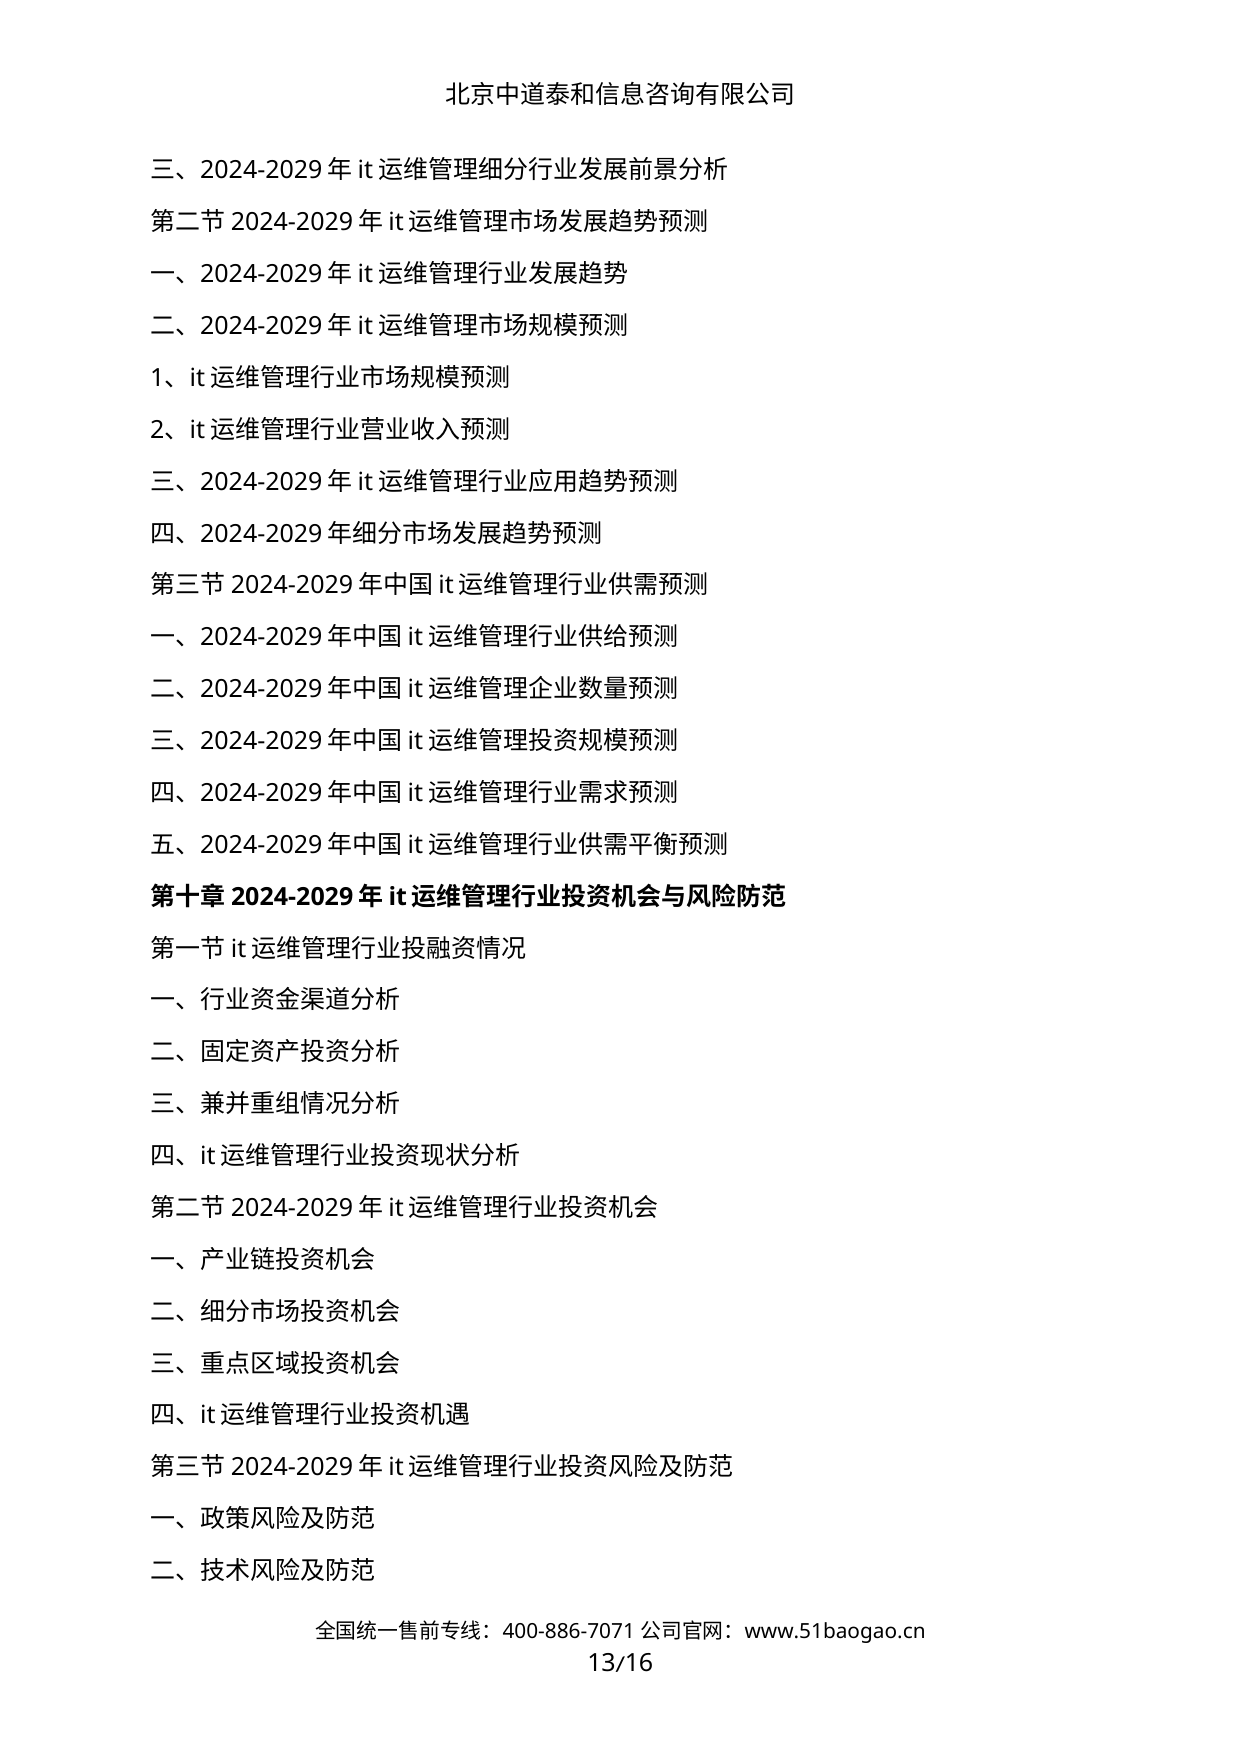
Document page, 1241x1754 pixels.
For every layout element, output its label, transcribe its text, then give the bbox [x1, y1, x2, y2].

text 第二节 2024-2029年it运维管理市场发展趋势预测 [150, 202, 1090, 238]
text 二、技术风险及防范 [150, 1551, 1090, 1587]
text 第三节 2024-2029年it运维管理行业投资风险及防范 [150, 1447, 1090, 1483]
text 第三节 2024-2029年中国it运维管理行业供需预测 [150, 565, 1090, 601]
text 三、2024-2029年it运维管理行业应用趋势预测 [150, 461, 1090, 497]
text 1、it运维管理行业市场规模预测 [150, 357, 1090, 394]
text 四、it运维管理行业投资机遇 [150, 1395, 1090, 1431]
text 二、固定资产投资分析 [150, 1032, 1090, 1068]
text 二、2024-2029年it运维管理市场规模预测 [150, 306, 1090, 342]
text 三、重点区域投资机会 [150, 1343, 1090, 1379]
text 一、2024-2029年it运维管理行业发展趋势 [150, 254, 1090, 290]
text 一、2024-2029年中国it运维管理行业供给预测 [150, 617, 1090, 653]
text 四、it运维管理行业投资现状分析 [150, 1136, 1090, 1172]
text 三、2024-2029年it运维管理细分行业发展前景分析 [150, 150, 1090, 186]
text 第一节 it运维管理行业投融资情况 [150, 928, 1090, 964]
text 二、细分市场投资机会 [150, 1291, 1090, 1327]
text 第二节 2024-2029年it运维管理行业投资机会 [150, 1187, 1090, 1224]
text 四、2024-2029年中国it运维管理行业需求预测 [150, 772, 1090, 809]
text 二、2024-2029年中国it运维管理企业数量预测 [150, 669, 1090, 705]
text 三、兼并重组情况分析 [150, 1084, 1090, 1120]
text 三、2024-2029年中国it运维管理投资规模预测 [150, 721, 1090, 757]
text 五、2024-2029年中国it运维管理行业供需平衡预测 [150, 824, 1090, 861]
text 第十章 2024-2029年it运维管理行业投资机会与风险防范 [150, 876, 1090, 912]
text 一、产业链投资机会 [150, 1239, 1090, 1276]
text 2、it运维管理行业营业收入预测 [150, 409, 1090, 446]
text 一、政策风险及防范 [150, 1499, 1090, 1535]
text 四、2024-2029年细分市场发展趋势预测 [150, 513, 1090, 549]
text 一、行业资金渠道分析 [150, 980, 1090, 1016]
